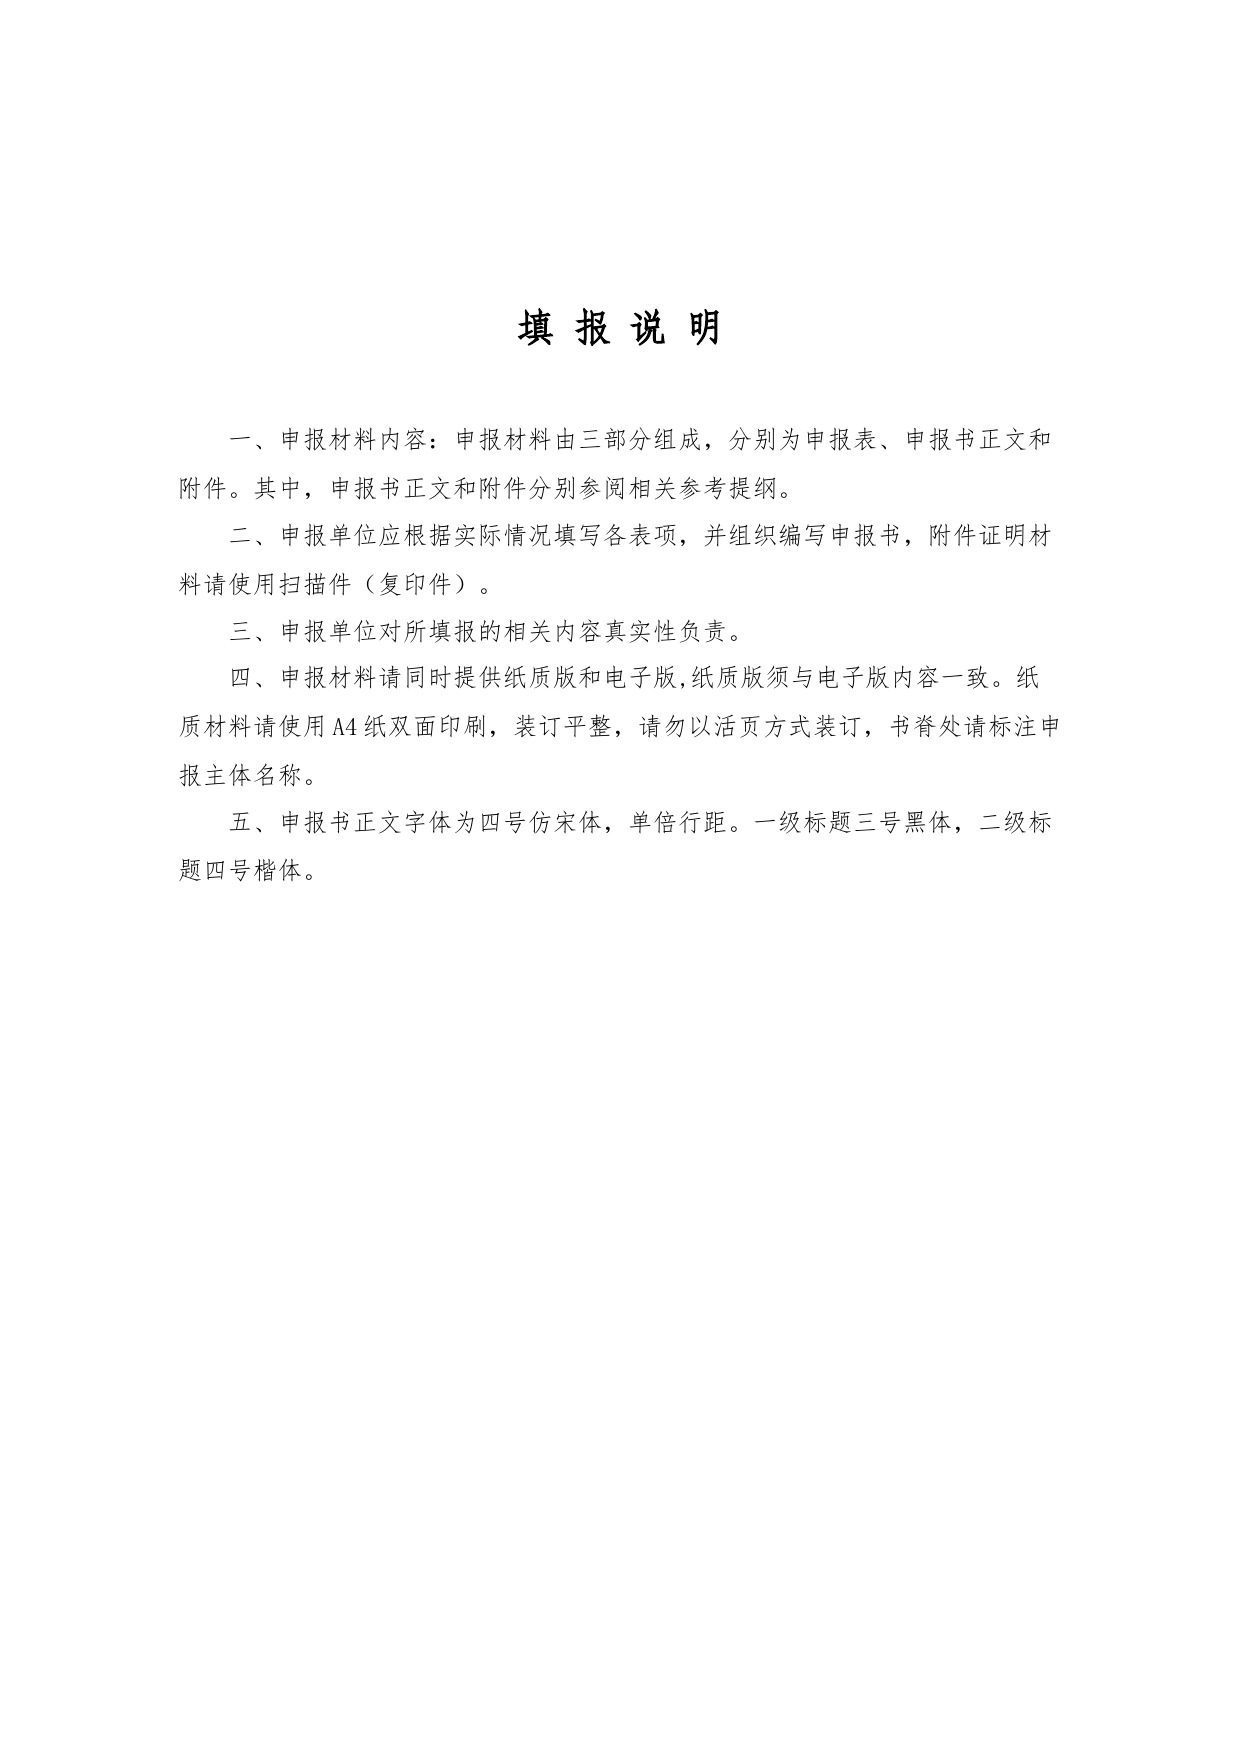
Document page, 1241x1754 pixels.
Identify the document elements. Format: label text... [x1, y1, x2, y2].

text 三、申报单位对所填报的相关内容真实性负责。 [177, 613, 1063, 646]
text 二、申报单位应根据实际情况填写各表项，并组织编写申报书，附件证明材料请使用扫描件（复印件）。 [177, 517, 1063, 599]
text 一、申报材料内容：申报材料由三部分组成，分别为申报表、申报书正文和附件。其中，申报书正文和附件分别参阅相关参考提纲。 [177, 422, 1063, 503]
text 填 报 说 明 [177, 292, 1063, 357]
text 五、申报书正文字体为四号仿宋体，单倍行距。一级标题三号黑体，二级标题四号楷体。 [177, 804, 1063, 885]
text 四、申报材料请同时提供纸质版和电子版,纸质版须与电子版内容一致。纸质材料请使用A4纸双面印刷，装订平整，请勿以活页方式装订，书脊处请标注申报主体名称。 [177, 660, 1063, 790]
